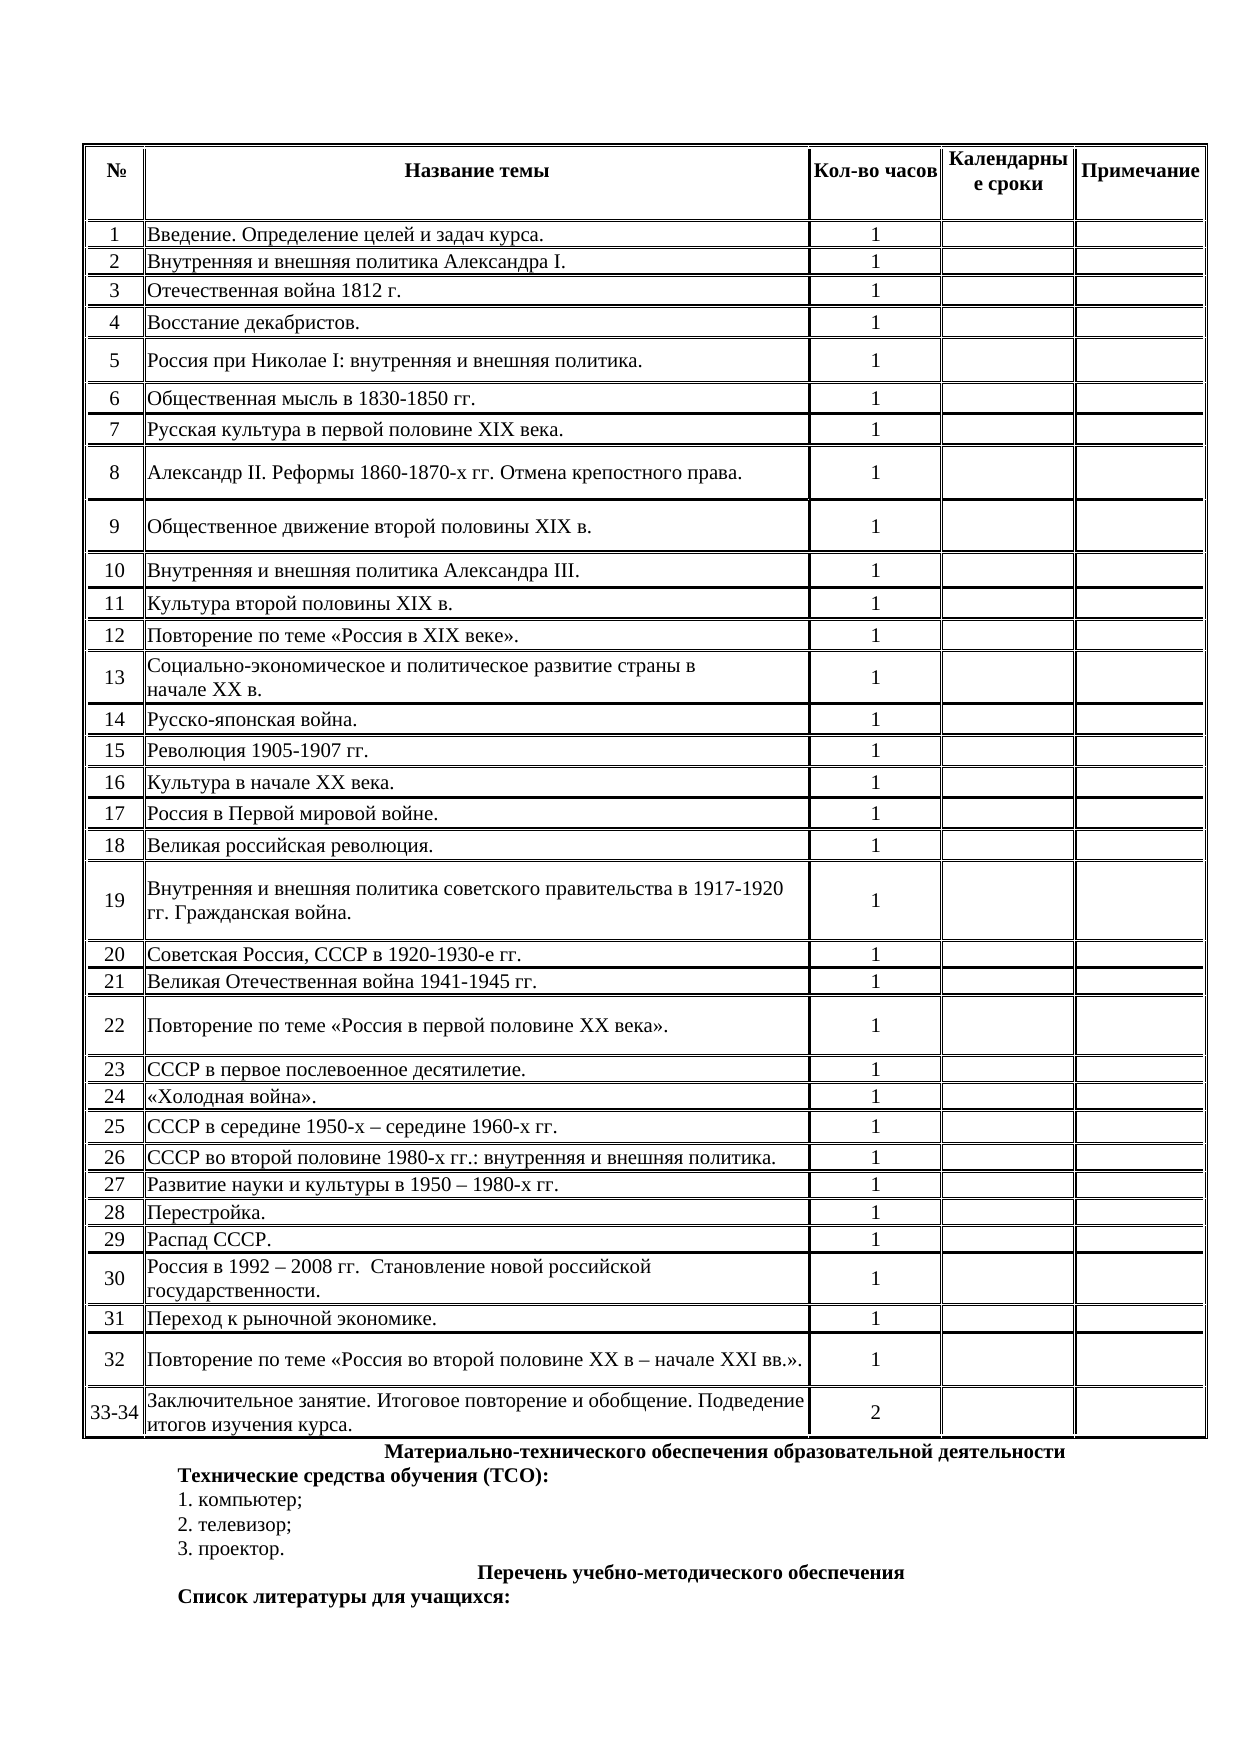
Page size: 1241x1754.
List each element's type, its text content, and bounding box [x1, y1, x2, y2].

table_cell Великая российская революция. [146, 831, 808, 858]
table_cell 1 [811, 1173, 940, 1196]
table_cell 32 [86, 1331, 143, 1385]
table_header Примечание [1075, 147, 1205, 218]
table_cell 24 [84, 1081, 144, 1108]
table_cell [1077, 273, 1205, 304]
table_cell [1077, 550, 1205, 586]
table_cell [943, 1112, 1073, 1142]
table_cell 1 [811, 1112, 940, 1142]
table_cell 1 [811, 1227, 940, 1251]
table_cell 1 [811, 1057, 940, 1081]
table_cell 6 [84, 381, 144, 412]
table_cell 20 [84, 939, 144, 966]
table_cell 1 [811, 1200, 940, 1224]
table_cell 1 [811, 589, 940, 617]
table_cell [943, 447, 1073, 498]
table_cell 1 [811, 554, 940, 586]
table_cell 1 [811, 831, 940, 858]
table_cell 13 [86, 649, 143, 702]
table_cell [943, 222, 1073, 246]
table_cell [1075, 246, 1206, 273]
table_cell [943, 942, 1073, 966]
table_cell [1077, 443, 1205, 498]
table_cell Александр II. Реформы 1860-1870-х гг. Отмена крепостного права. [146, 447, 808, 498]
table_cell Заключительное занятие. Итоговое повторение и обобщение. Подведение итогов изучения курса. [145, 1388, 809, 1436]
table_cell 21 [86, 966, 143, 993]
table_cell 1 [811, 1306, 940, 1331]
table_cell 27 [86, 1169, 143, 1196]
table_cell [1077, 966, 1205, 993]
table_cell 2 [84, 246, 144, 273]
table_cell 26 [84, 1142, 144, 1169]
table_cell [943, 768, 1073, 796]
table_cell [1077, 733, 1205, 764]
table_cell 1 [811, 415, 940, 443]
table_cell [1077, 859, 1205, 939]
table_cell [1077, 1108, 1205, 1142]
table_cell [1077, 649, 1205, 702]
table_cell СССР в первое послевоенное десятилетие. [146, 1057, 808, 1081]
table_cell 1 [811, 222, 940, 246]
table_cell Распад СССР. [146, 1227, 808, 1251]
table_cell 11 [86, 586, 143, 617]
table_cell [943, 339, 1073, 381]
table_cell [943, 1254, 1073, 1302]
table_cell [1077, 1169, 1205, 1196]
table_cell [943, 705, 1073, 733]
table_cell [943, 308, 1073, 336]
table_cell Общественная мысль в 1830-1850 гг. [146, 384, 808, 412]
table_cell [943, 384, 1073, 412]
table_cell Перестройка. [146, 1200, 808, 1224]
table_cell Культура в начале XX века. [146, 768, 808, 796]
table_cell 1 [811, 705, 940, 733]
table_cell [1077, 796, 1205, 827]
table_cell Русская культура в первой половине XIX века. [146, 415, 808, 443]
table_cell 1 [811, 1254, 940, 1302]
table_cell [1075, 1224, 1206, 1251]
table_cell 1 [811, 737, 940, 764]
table_cell 33-34 [84, 1385, 144, 1436]
table_cell 9 [84, 498, 143, 550]
table_cell Великая Отечественная война 1941-1945 гг. [146, 969, 808, 993]
table_cell Советская Россия, СССР в 1920-1930-е гг. [146, 942, 808, 966]
text Перечень учебно-методического обеспечения [177, 1559, 1205, 1584]
table_cell 30 [86, 1251, 143, 1302]
table_cell [943, 652, 1073, 702]
table_cell 1 [811, 339, 940, 381]
table_cell [1075, 1142, 1206, 1169]
table_cell 18 [86, 827, 143, 858]
table_cell 1 [811, 768, 940, 796]
table_cell [943, 1084, 1073, 1108]
table_header № [86, 147, 144, 218]
table_cell Внутренняя и внешняя политика Александра III. [146, 554, 808, 586]
text Список литературы для учащихся: [177, 1584, 1205, 1608]
table_cell 1 [811, 997, 940, 1053]
text 2. телевизор; [177, 1511, 1205, 1536]
table_cell [1077, 765, 1205, 796]
table_cell [943, 1306, 1073, 1331]
table_cell Повторение по теме «Россия в XIX веке». [146, 621, 808, 648]
table_cell [1075, 939, 1206, 966]
table_cell [943, 799, 1073, 827]
table_cell [1077, 1331, 1205, 1385]
table_cell Отечественная война 1812 г. [146, 277, 808, 304]
table_cell [943, 277, 1073, 304]
table_cell Русско-японская война. [146, 705, 808, 733]
table_cell 1 [811, 1145, 940, 1169]
table_cell 5 [84, 336, 144, 381]
text Материально-технического обеспечения образовательной деятельности [177, 1439, 1205, 1463]
table_cell [943, 1173, 1073, 1196]
table_cell 12 [86, 617, 143, 648]
table_cell 1 [811, 1084, 940, 1108]
table_cell 22 [86, 993, 143, 1053]
table_cell 1 [811, 277, 940, 304]
table_cell [943, 831, 1073, 858]
table_cell [943, 737, 1073, 764]
table_cell [942, 1385, 1075, 1436]
table_cell 19 [86, 859, 143, 939]
table_cell [943, 1200, 1073, 1224]
table_cell 1 [811, 799, 940, 827]
table_cell [1077, 304, 1205, 336]
text 1. компьютер; [177, 1487, 1205, 1511]
table_cell [1077, 827, 1205, 858]
table_cell «Холодная война». [146, 1084, 808, 1108]
table_cell [1077, 702, 1205, 733]
table_cell Общественное движение второй половины XIX в. [146, 501, 808, 550]
table_cell 4 [86, 304, 143, 336]
table_cell [1077, 498, 1206, 550]
table_cell 25 [86, 1108, 143, 1142]
table_cell Культура второй половины XIX в. [146, 589, 808, 617]
table_cell [943, 554, 1073, 586]
table_cell 1 [811, 501, 940, 550]
table_cell Внутренняя и внешняя политика советского правительства в 1917-1920 гг. Гражданская война. [146, 862, 808, 939]
table_cell 1 [811, 249, 940, 273]
table_cell 1 [811, 942, 940, 966]
table_cell Восстание декабристов. [146, 308, 808, 336]
table_cell 1 [811, 384, 940, 412]
table_cell 1 [811, 308, 940, 336]
table_cell [1075, 1385, 1206, 1436]
table_header Календарные сроки [942, 145, 1075, 218]
table_cell [1077, 586, 1205, 617]
table_cell Социально-экономическое и политическое развитие страны в начале XX в. [146, 652, 808, 702]
table_cell Россия в Первой мировой войне. [146, 799, 808, 827]
table_cell СССР в середине 1950-х – середине 1960-х гг. [146, 1112, 808, 1142]
table_header Кол-во часов [809, 147, 942, 218]
table_cell 1 [811, 447, 940, 498]
table_cell 23 [86, 1054, 143, 1081]
table_cell Повторение по теме «Россия в первой половине XX века». [146, 997, 808, 1053]
table_cell 1 [811, 862, 940, 939]
table_cell [1077, 219, 1205, 246]
table_cell 2 [809, 1388, 942, 1436]
table_cell 8 [86, 443, 143, 498]
table_cell [943, 969, 1073, 993]
table_cell [1077, 993, 1205, 1053]
table_cell [943, 415, 1073, 443]
table_cell 17 [86, 796, 143, 827]
table_cell [1075, 336, 1206, 381]
table_cell 1 [811, 1334, 940, 1385]
table_cell 16 [86, 765, 143, 796]
table_header Название темы [145, 145, 809, 218]
table_cell [943, 1334, 1073, 1385]
table_cell [1077, 617, 1205, 648]
table_cell 1 [811, 652, 940, 702]
table_cell Внутренняя и внешняя политика Александра I. [146, 249, 808, 273]
table_cell 10 [86, 550, 143, 586]
table_cell [943, 997, 1073, 1053]
table_cell 15 [86, 733, 143, 764]
table_cell 31 [86, 1303, 143, 1331]
table_cell 3 [86, 273, 143, 304]
table_cell [943, 1227, 1073, 1251]
table_cell Введение. Определение целей и задач курса. [146, 222, 808, 246]
table_cell [1075, 381, 1206, 412]
table_cell [943, 501, 1073, 550]
table_cell [1075, 1081, 1206, 1108]
table_cell 29 [84, 1224, 144, 1251]
table_cell [1077, 1251, 1205, 1302]
text Технические средства обучения (ТСО): [177, 1463, 1205, 1487]
table_cell 7 [86, 412, 143, 443]
table_cell [943, 1145, 1073, 1169]
table_cell [1077, 412, 1205, 443]
table_cell [1077, 1303, 1205, 1331]
table_cell Россия в 1992 – 2008 гг. Становление новой российской государственности. [146, 1254, 808, 1302]
table_cell [943, 621, 1073, 648]
table_cell Революция 1905-1907 гг. [146, 737, 808, 764]
table_cell [943, 249, 1073, 273]
table_cell СССР во второй половине 1980-х гг.: внутренняя и внешняя политика. [146, 1145, 808, 1169]
table_cell [943, 589, 1073, 617]
table_cell 1 [86, 219, 143, 246]
table_cell [943, 1057, 1073, 1081]
table_cell 1 [811, 621, 940, 648]
table_cell Развитие науки и культуры в 1950 – 1980-х гг. [146, 1173, 808, 1196]
table_cell Повторение по теме «Россия во второй половине XX в – начале XXI вв.». [146, 1334, 808, 1385]
table_cell [943, 862, 1073, 939]
table_cell [1077, 1196, 1205, 1224]
table_cell Переход к рыночной экономике. [146, 1306, 808, 1331]
table_cell 1 [811, 969, 940, 993]
table_cell 28 [86, 1196, 143, 1224]
table_cell [1077, 1054, 1205, 1081]
text 3. проектор. [177, 1536, 1205, 1559]
table_cell 14 [86, 702, 143, 733]
table_cell Россия при Николае I: внутренняя и внешняя политика. [146, 339, 808, 381]
